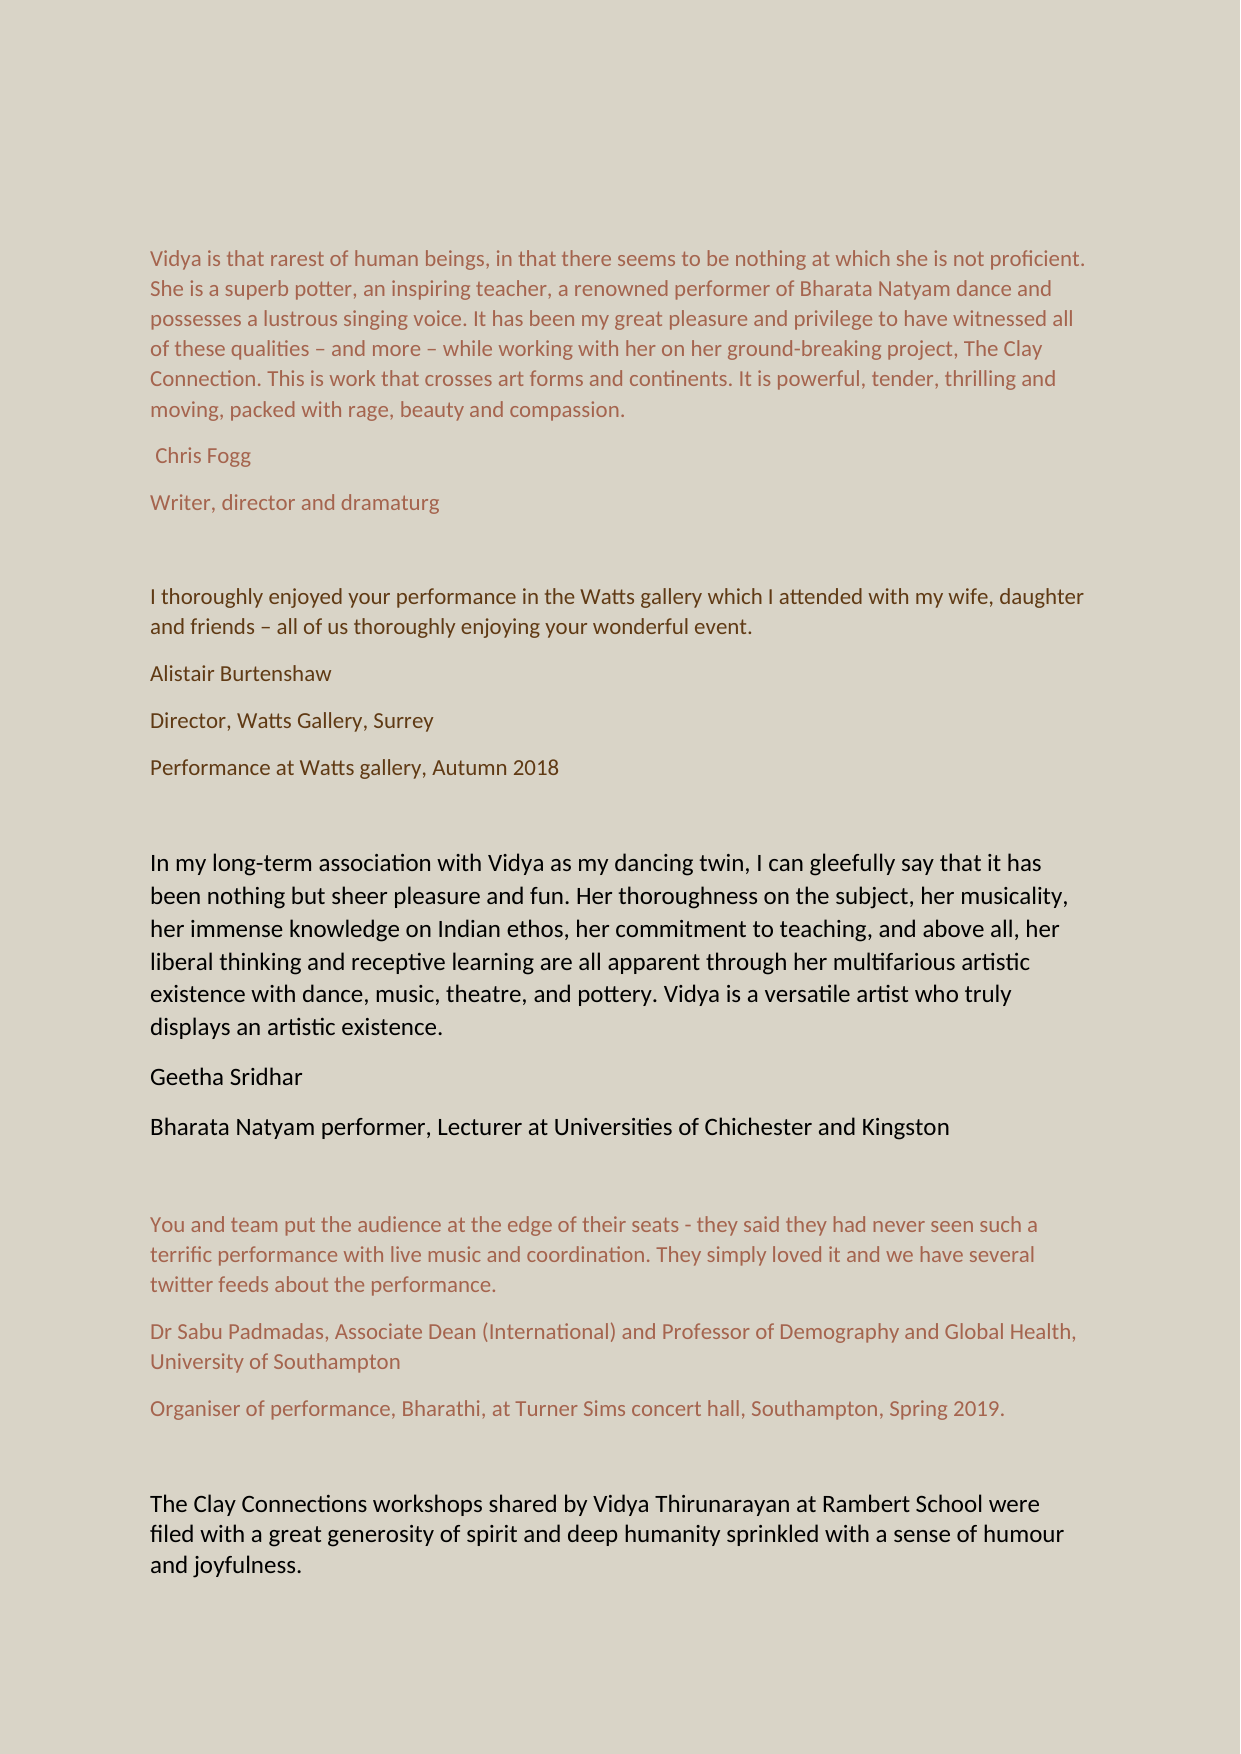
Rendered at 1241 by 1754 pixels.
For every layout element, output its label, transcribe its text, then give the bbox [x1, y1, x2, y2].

text Vidya is that rarest of human beings, in that there seems to be nothing at which she is not proficient. She is a superb potter, an inspiring teacher, a renowned performer of Bharata Natyam dance and possesses a lustrous singing voice. It has been my great pleasure and privilege to have witnessed all of these qualities – and more – while working with her on her ground-breaking project, The Clay Connection. This is work that crosses art forms and continents. It is powerful, tender, thrilling and moving, packed with rage, beauty and compassion. [150, 244, 1090, 423]
text I thoroughly enjoyed your performance in the Watts gallery which I attended with my wife, daughter and friends – all of us thoroughly enjoying your wonderful event. [150, 582, 1090, 641]
text Chris Fogg [150, 442, 1090, 470]
text Geetha Sridhar [150, 1061, 1090, 1092]
text Director, Watts Gallery, Surrey [150, 706, 1090, 734]
text Performance at Watts gallery, Autumn 2018 [150, 753, 1090, 781]
text In my long-term association with Vidya as my dancing twin, I can gleefully say that it has been nothing but sheer pleasure and fun. Her thoroughness on the subject, her musicality, her immense knowledge on Indian ethos, her commitment to teaching, and above all, her liberal thinking and receptive learning are all apparent through her multifarious artistic existence with dance, music, theatre, and pottery. Vidya is a versatile artist who truly displays an artistic existence. [150, 847, 1090, 1042]
text You and team put the audience at the edge of their seats - they said they had never seen such a terrific performance with live music and coordination. They simply loved it and we have several twitter feeds about the performance. [150, 1210, 1090, 1298]
text Organiser of performance, Bharathi, at Turner Sims concert hall, Southampton, Spring 2019. [150, 1394, 1090, 1422]
text The Clay Connections workshops shared by Vidya Thirunarayan at Rambert School were filed with a great generosity of spirit and deep humanity sprinkled with a sense of humour and joyfulness. [150, 1488, 1090, 1579]
text Bharata Natyam performer, Lecturer at Universities of Chichester and Kingston [150, 1111, 1090, 1141]
text Alistair Burtenshaw [150, 659, 1090, 687]
text Writer, director and dramaturg [150, 488, 1090, 517]
text Dr Sabu Padmadas, Associate Dean (International) and Professor of Demography and Global Health, University of Southampton [150, 1317, 1090, 1375]
